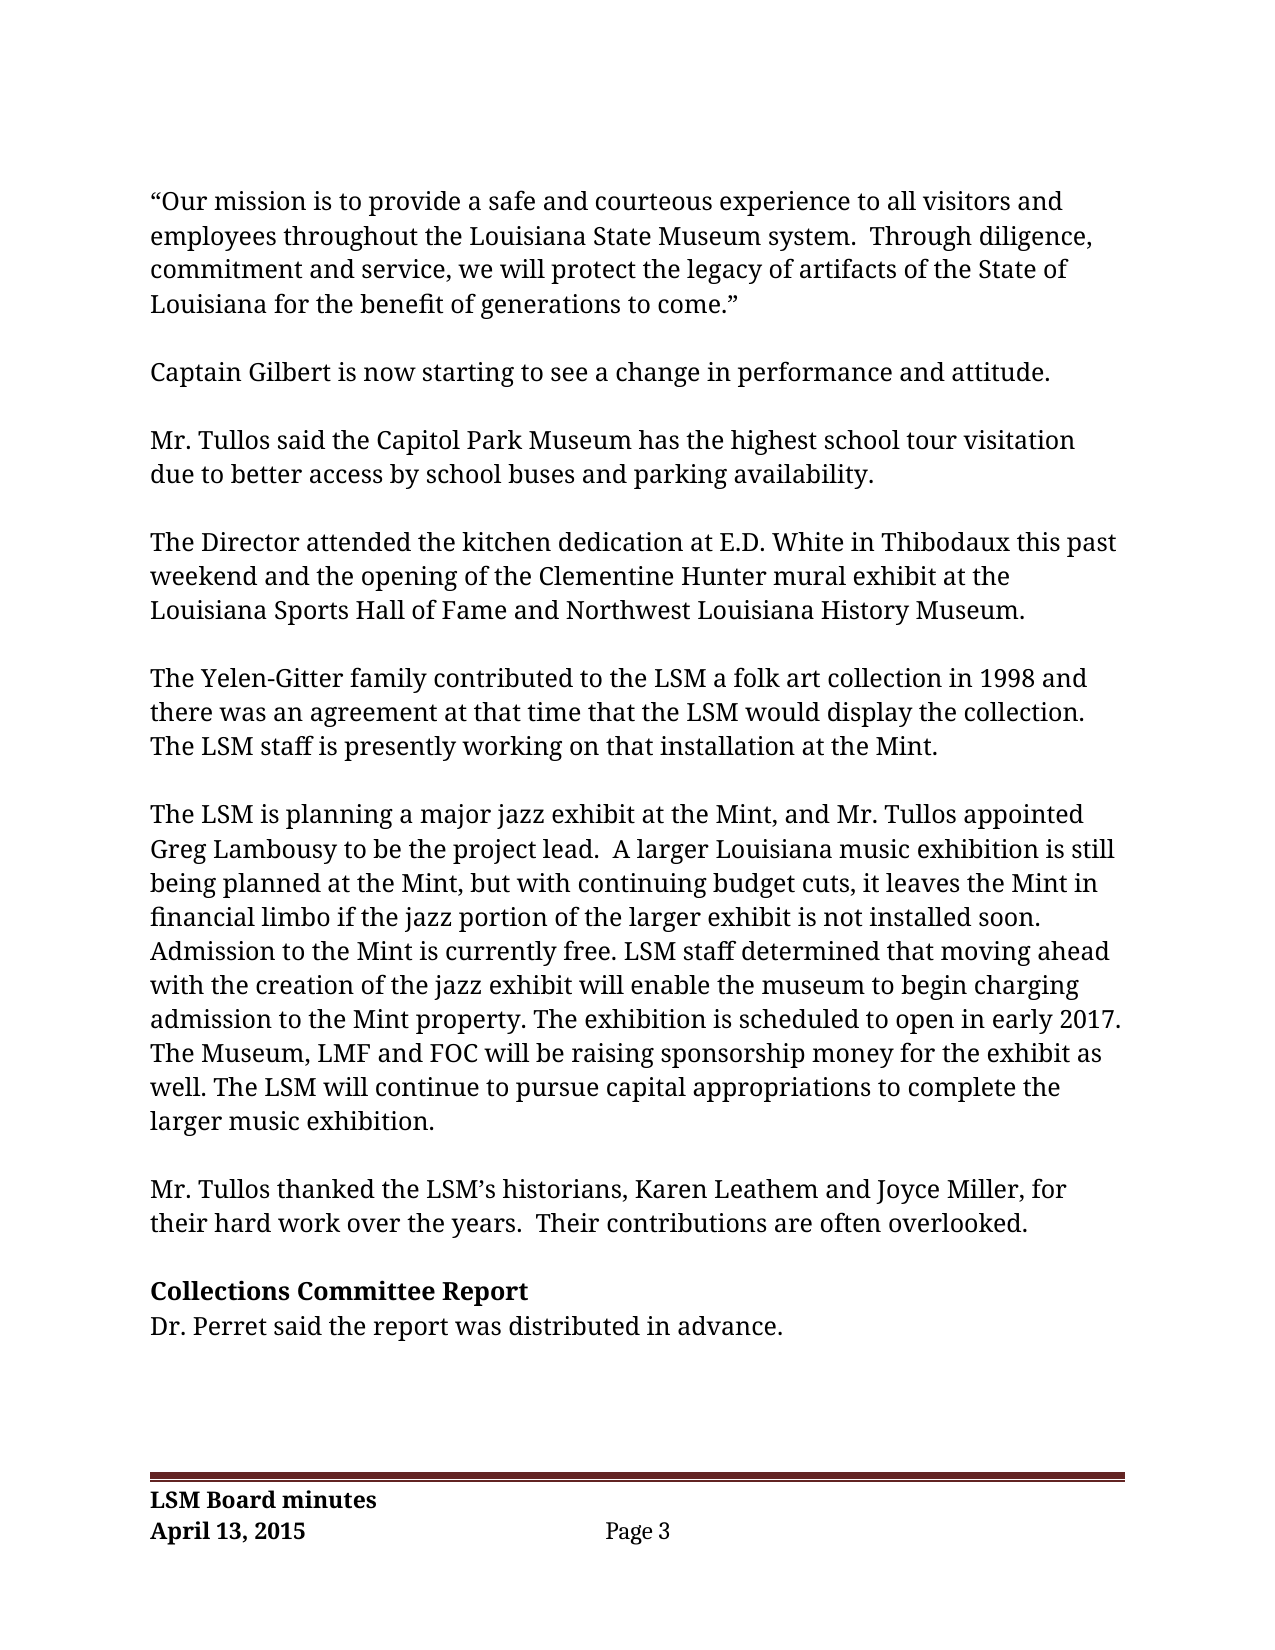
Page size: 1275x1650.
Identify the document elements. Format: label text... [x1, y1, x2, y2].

text Mr. Tullos said the Capitol Park Museum has the highest school tour visitation due to better access by school buses and parking availability. [150, 422, 1125, 491]
text Mr. Tullos thanked the LSM’s historians, Karen Leathem and Joyce Miller, for their hard work over the years. Their contributions are often overlooked. [150, 1172, 1125, 1240]
text The Yelen-Gitter family contributed to the LSM a folk art collection in 1998 and there was an agreement at that time that the LSM would display the collection. The LSM staff is presently working on that installation at the Mint. [150, 661, 1125, 763]
text Collections Committee Report [150, 1274, 1125, 1308]
text Dr. Perret said the report was distributed in advance. [150, 1308, 1125, 1342]
text The LSM is planning a major jazz exhibit at the Mint, and Mr. Tullos appointed Greg Lambousy to be the project lead. A larger Louisiana music exhibition is still being planned at the Mint, but with continuing budget cuts, it leaves the Mint in financial limbo if the jazz portion of the larger exhibit is not installed soon. Admission to the Mint is currently free. LSM staff determined that moving ahead with the creation of the jazz exhibit will enable the museum to begin charging admission to the Mint property. The exhibition is scheduled to open in early 2017. The Museum, LMF and FOC will be raising sponsorship money for the exhibit as well. The LSM will continue to pursue capital appropriations to complete the larger music exhibition. [150, 797, 1125, 1138]
text The Director attended the kitchen dedication at E.D. White in Thibodaux this past weekend and the opening of the Clementine Hunter mural exhibit at the Louisiana Sports Hall of Fame and Northwest Louisiana History Museum. [150, 525, 1125, 627]
text Captain Gilbert is now starting to see a change in performance and attitude. [150, 354, 1125, 388]
text “Our mission is to provide a safe and courteous experience to all visitors and employees throughout the Louisiana State Museum system. Through diligence, commitment and service, we will protect the legacy of artifacts of the State of Louisiana for the benefit of generations to come.” [150, 184, 1125, 320]
